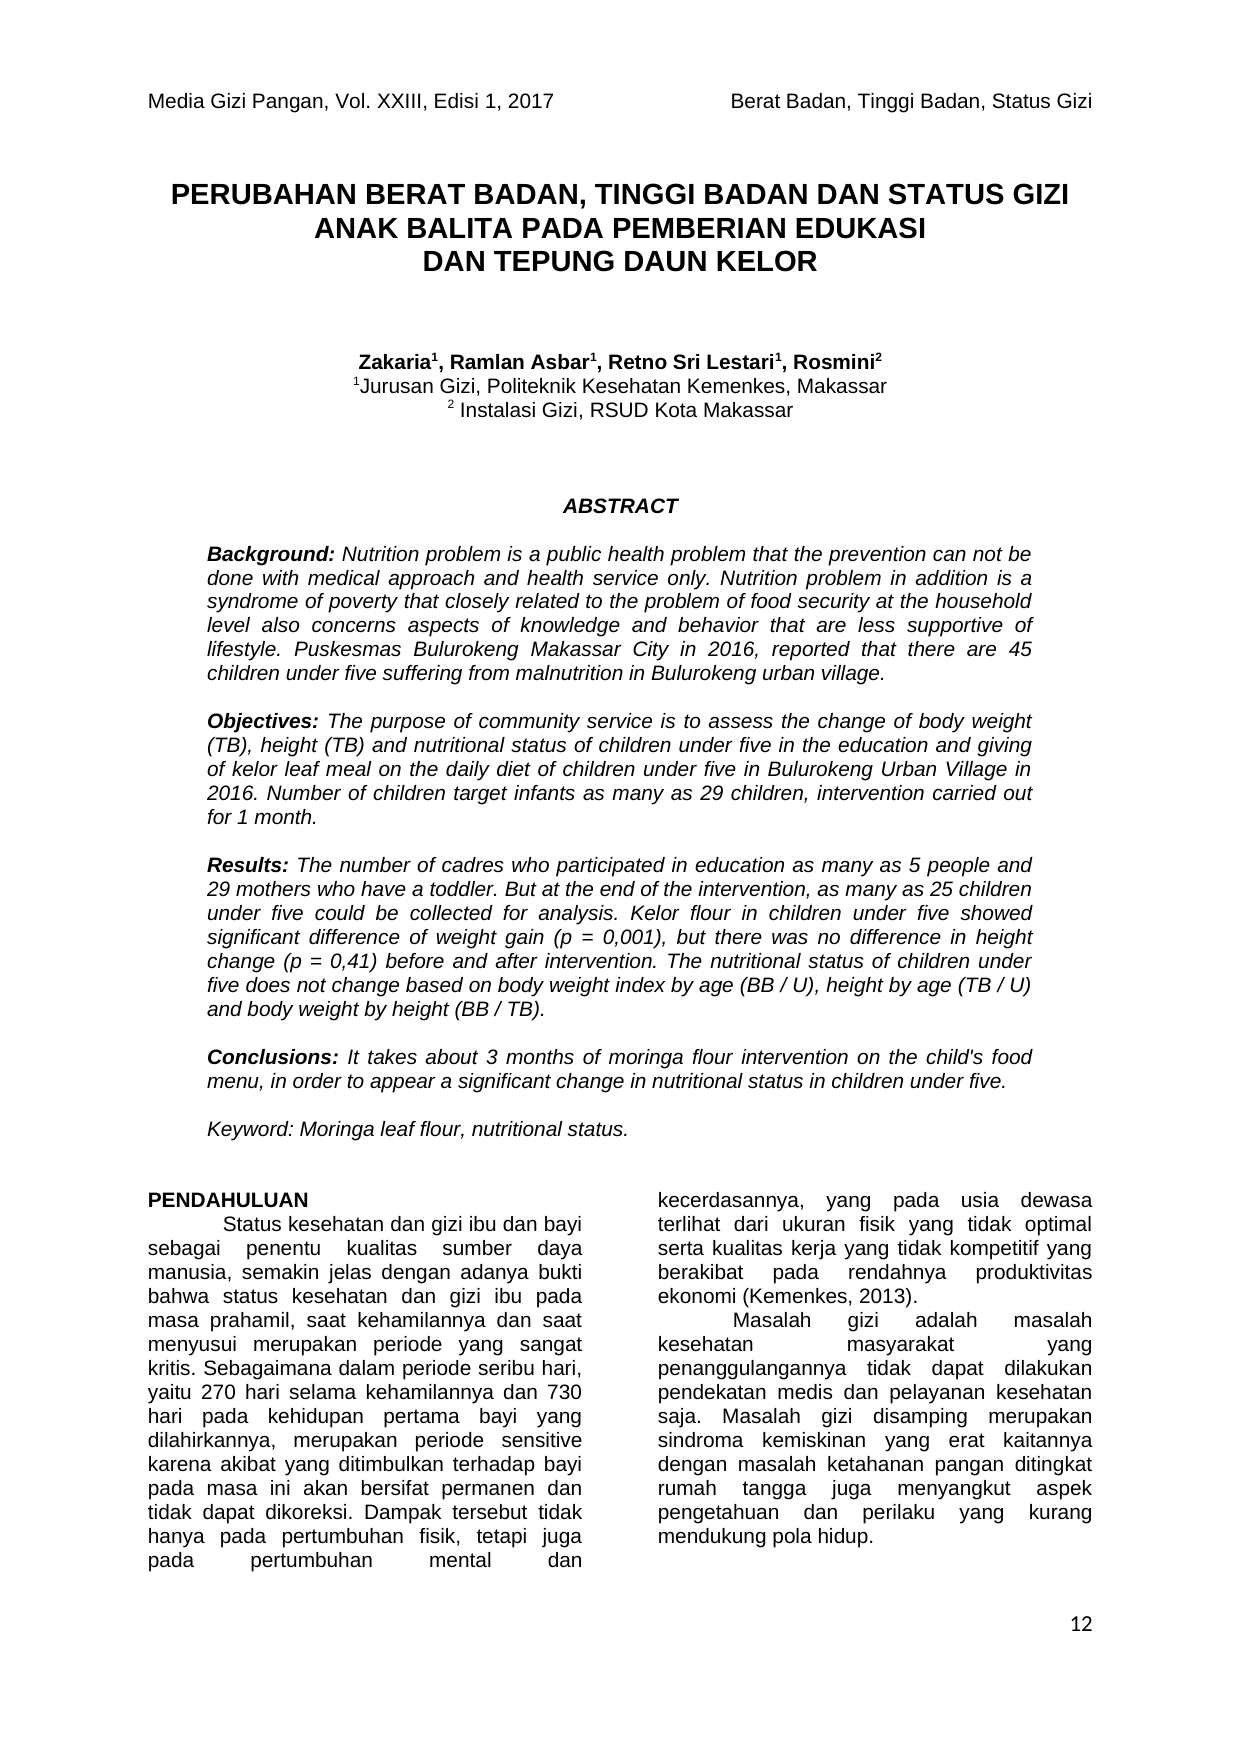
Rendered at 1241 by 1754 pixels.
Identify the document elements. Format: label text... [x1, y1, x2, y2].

text Objectives: The purpose of community service is to assess the change of body weight (TB), height (TB) and nutritional status of children under five in the education and giving of kelor leaf meal on the daily diet of children under five in Bulurokeng Urban Village in 2016. Number of children target infants as many as 29 children, intervention carried out for 1 month. [207, 709, 1033, 829]
text Results: The number of cadres who participated in education as many as 5 people and 29 mothers who have a toddler. But at the end of the intervention, as many as 25 children under five could be collected for analysis. Kelor flour in children under five showed significant difference of weight gain (p = 0,001), but there was no difference in height change (p = 0,41) before and after intervention. The nutritional status of children under five does not change based on body weight index by age (BB / U), height by age (TB / U) and body weight by height (BB / TB). [207, 853, 1033, 1021]
text DAN TEPUNG DAUN KELOR [148, 244, 1092, 278]
text Masalah gizi adalah masalah kesehatan masyarakat yang penanggulangannya tidak dapat dilakukan pendekatan medis dan pelayanan kesehatan saja. Masalah gizi disamping merupakan sindroma kemiskinan yang erat kaitannya dengan masalah ketahanan pangan ditingkat rumah tangga juga menyangkut aspek pengetahuan dan perilaku yang kurang mendukung pola hidup. [658, 1308, 1092, 1548]
text Background: Nutrition problem is a public health problem that the prevention can not be done with medical approach and health service only. Nutrition problem in addition is a syndrome of poverty that closely related to the problem of food security at the household level also concerns aspects of knowledge and behavior that are less supportive of lifestyle. Puskesmas Bulurokeng Makassar City in 2016, reported that there are 45 children under five suffering from malnutrition in Bulurokeng urban village. [207, 541, 1033, 685]
text PERUBAHAN BERAT BADAN, TINGGI BADAN DAN STATUS GIZI ANAK BALITA PADA PEMBERIAN EDUKASI [148, 177, 1092, 244]
text 1Jurusan Gizi, Politeknik Kesehatan Kemenkes, Makassar [148, 374, 1092, 398]
text PENDAHULUAN [148, 1188, 583, 1212]
text Zakaria1, Ramlan Asbar1, Retno Sri Lestari1, Rosmini2 [148, 350, 1092, 374]
text Status kesehatan dan gizi ibu dan bayi sebagai penentu kualitas sumber daya manusia, semakin jelas dengan adanya bukti bahwa status kesehatan dan gizi ibu pada masa prahamil, saat kehamilannya dan saat menyusui merupakan periode yang sangat kritis. Sebagaimana dalam periode seribu hari, yaitu 270 hari selama kehamilannya dan 730 hari pada kehidupan pertama bayi yang dilahirkannya, merupakan periode sensitive karena akibat yang ditimbulkan terhadap bayi pada masa ini akan bersifat permanen dan tidak dapat dikoreksi. Dampak tersebut tidak hanya pada pertumbuhan fisik, tetapi juga pada pertumbuhan mental dan kecerdasannya, yang pada usia dewasa terlihat dari ukuran fisik yang tidak optimal serta kualitas kerja yang tidak kompetitif yang berakibat pada rendahnya produktivitas ekonomi (Kemenkes, 2013). [658, 1188, 1092, 1308]
text Status kesehatan dan gizi ibu dan bayi sebagai penentu kualitas sumber daya manusia, semakin jelas dengan adanya bukti bahwa status kesehatan dan gizi ibu pada masa prahamil, saat kehamilannya dan saat menyusui merupakan periode yang sangat kritis. Sebagaimana dalam periode seribu hari, yaitu 270 hari selama kehamilannya dan 730 hari pada kehidupan pertama bayi yang dilahirkannya, merupakan periode sensitive karena akibat yang ditimbulkan terhadap bayi pada masa ini akan bersifat permanen dan tidak dapat dikoreksi. Dampak tersebut tidak hanya pada pertumbuhan fisik, tetapi juga pada pertumbuhan mental dan kecerdasannya, yang pada usia dewasa terlihat dari ukuran fisik yang tidak optimal serta kualitas kerja yang tidak kompetitif yang berakibat pada rendahnya produktivitas ekonomi (Kemenkes, 2013). [148, 1212, 583, 1572]
text Keyword: Moringa leaf flour, nutritional status. [207, 1116, 1033, 1140]
text Conclusions: It takes about 3 months of moringa flour intervention on the child's food menu, in order to appear a significant change in nutritional status in children under five. [207, 1044, 1033, 1092]
text ABSTRACT [148, 493, 1092, 517]
text 2 Instalasi Gizi, RSUD Kota Makassar [148, 398, 1092, 422]
